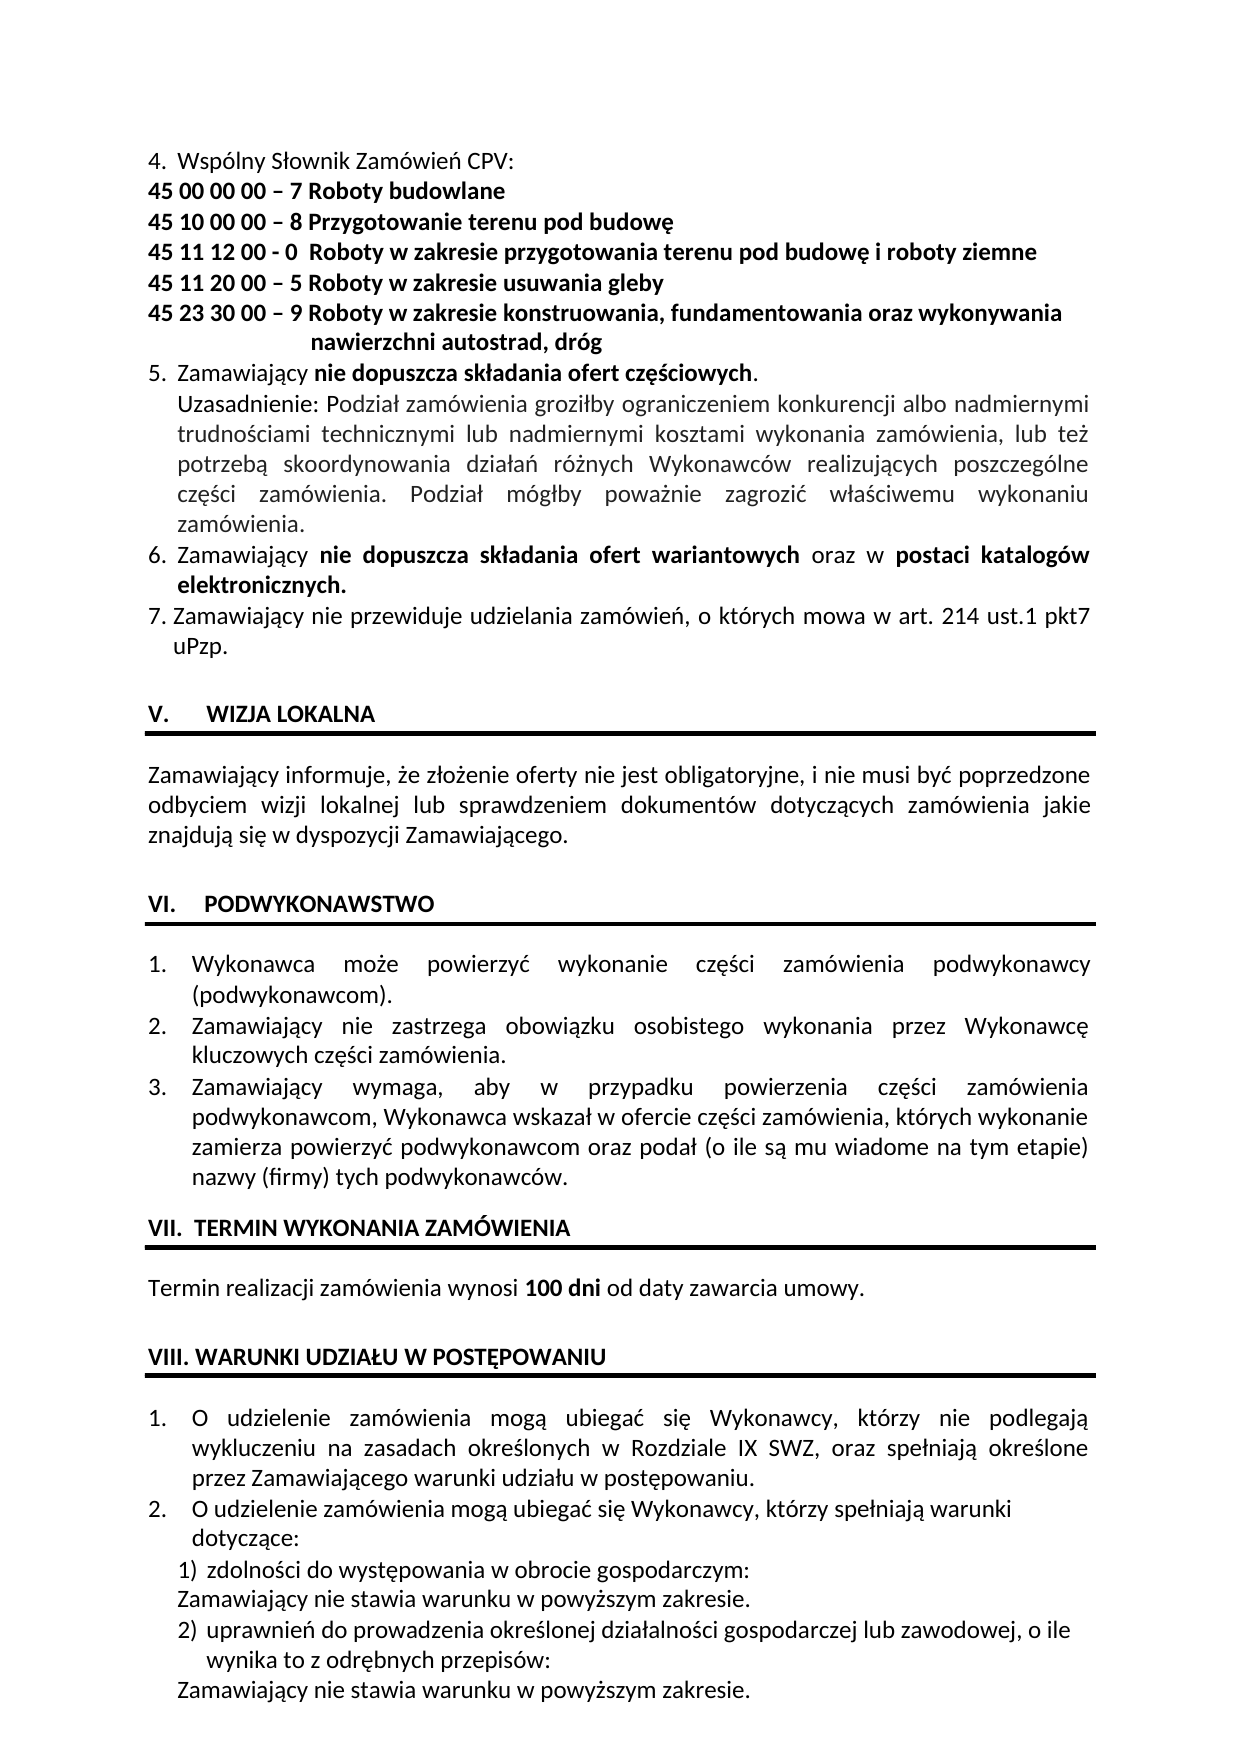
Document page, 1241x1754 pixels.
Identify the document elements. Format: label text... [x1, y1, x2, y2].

text 45 23 30 00 – 9 Roboty w zakresie konstruowania, fundamentowania oraz wykonywania nawierzchni autostrad, dróg [148, 298, 1089, 357]
text VII. TERMIN WYKONANIA ZAMÓWIENIA [148, 1212, 1092, 1243]
text Termin realizacji zamówienia wynosi 100 dni od daty zawarcia umowy. [148, 1273, 1092, 1303]
text 45 11 12 00 - 0 Roboty w zakresie przygotowania terenu pod budowę i roboty ziemne [148, 237, 1092, 267]
picture [144, 922, 1096, 926]
list Zamawiający nie przewiduje udzielania zamówień, o których mowa w art. 214 ust.1 pkt7 uPzp. [148, 600, 1092, 661]
picture [144, 1245, 1096, 1250]
list O udzielenie zamówienia mogą ubiegać się Wykonawcy, którzy nie podlegają wykluczeniu na zasadach określonych w Rozdziale IX SWZ, oraz spełniają określone przez Zamawiającego warunki udziału w postępowaniu. [148, 1403, 1089, 1492]
list Wspólny Słownik Zamówień CPV: [148, 145, 1092, 176]
list Zamawiający nie dopuszcza składania ofert wariantowych oraz w postaci katalogów elektronicznych. [148, 540, 1089, 599]
text Uzasadnienie: Podział zamówienia groziłby ograniczeniem konkurencji albo nadmiernymi trudnościami technicznymi lub nadmiernymi kosztami wykonania zamówienia, lub też potrzebą skoordynowania działań różnych Wykonawców realizujących poszczególne części zamówienia. Podział mógłby poważnie zagrozić właściwemu wykonaniu zamówienia. [177, 389, 1089, 538]
list zdolności do występowania w obrocie gospodarczym: Zamawiający nie stawia warunku w powyższym zakresie. [177, 1554, 771, 1614]
picture [144, 731, 1096, 736]
text VI. PODWYKONAWSTWO [148, 888, 1092, 918]
list Wykonawca może powierzyć wykonanie części zamówienia podwykonawcy (podwykonawcom). [148, 948, 1092, 1009]
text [177, 1675, 1092, 1705]
list O udzielenie zamówienia mogą ubiegać się Wykonawcy, którzy spełniają warunki dotyczące: [148, 1494, 1089, 1553]
text 45 11 20 00 – 5 Roboty w zakresie usuwania gleby [148, 267, 1092, 298]
text VIII. WARUNKI UDZIAŁU W POSTĘPOWANIU [148, 1341, 1092, 1371]
list uprawnień do prowadzenia określonej działalności gospodarczej lub zawodowej, o ile wynika to z odrębnych przepisów: [177, 1615, 1087, 1674]
list Zamawiający wymaga, aby w przypadku powierzenia części zamówienia podwykonawcom, Wykonawca wskazał w ofercie części zamówienia, których wykonanie zamierza powierzyć podwykonawcom oraz podał (o ile są mu wiadome na tym etapie) nazwy (firmy) tych podwykonawców. [148, 1071, 1089, 1191]
list Zamawiający nie zastrzega obowiązku osobistego wykonania przez Wykonawcę kluczowych części zamówienia. [148, 1011, 1089, 1070]
text 45 10 00 00 – 8 Przygotowanie terenu pod budowę [148, 206, 1092, 237]
picture [144, 1373, 1096, 1378]
list WIZJA LOKALNA [148, 698, 1092, 729]
text Zamawiający informuje, że złożenie oferty nie jest obligatoryjne, i nie musi być poprzedzone odbyciem wizji lokalnej lub sprawdzeniem dokumentów dotyczących zamówienia jakie znajdują się w dyspozycji Zamawiającego. [148, 760, 1092, 850]
text 45 00 00 00 – 7 Roboty budowlane [148, 176, 1092, 206]
list Zamawiający nie dopuszcza składania ofert częściowych. [148, 357, 1092, 387]
